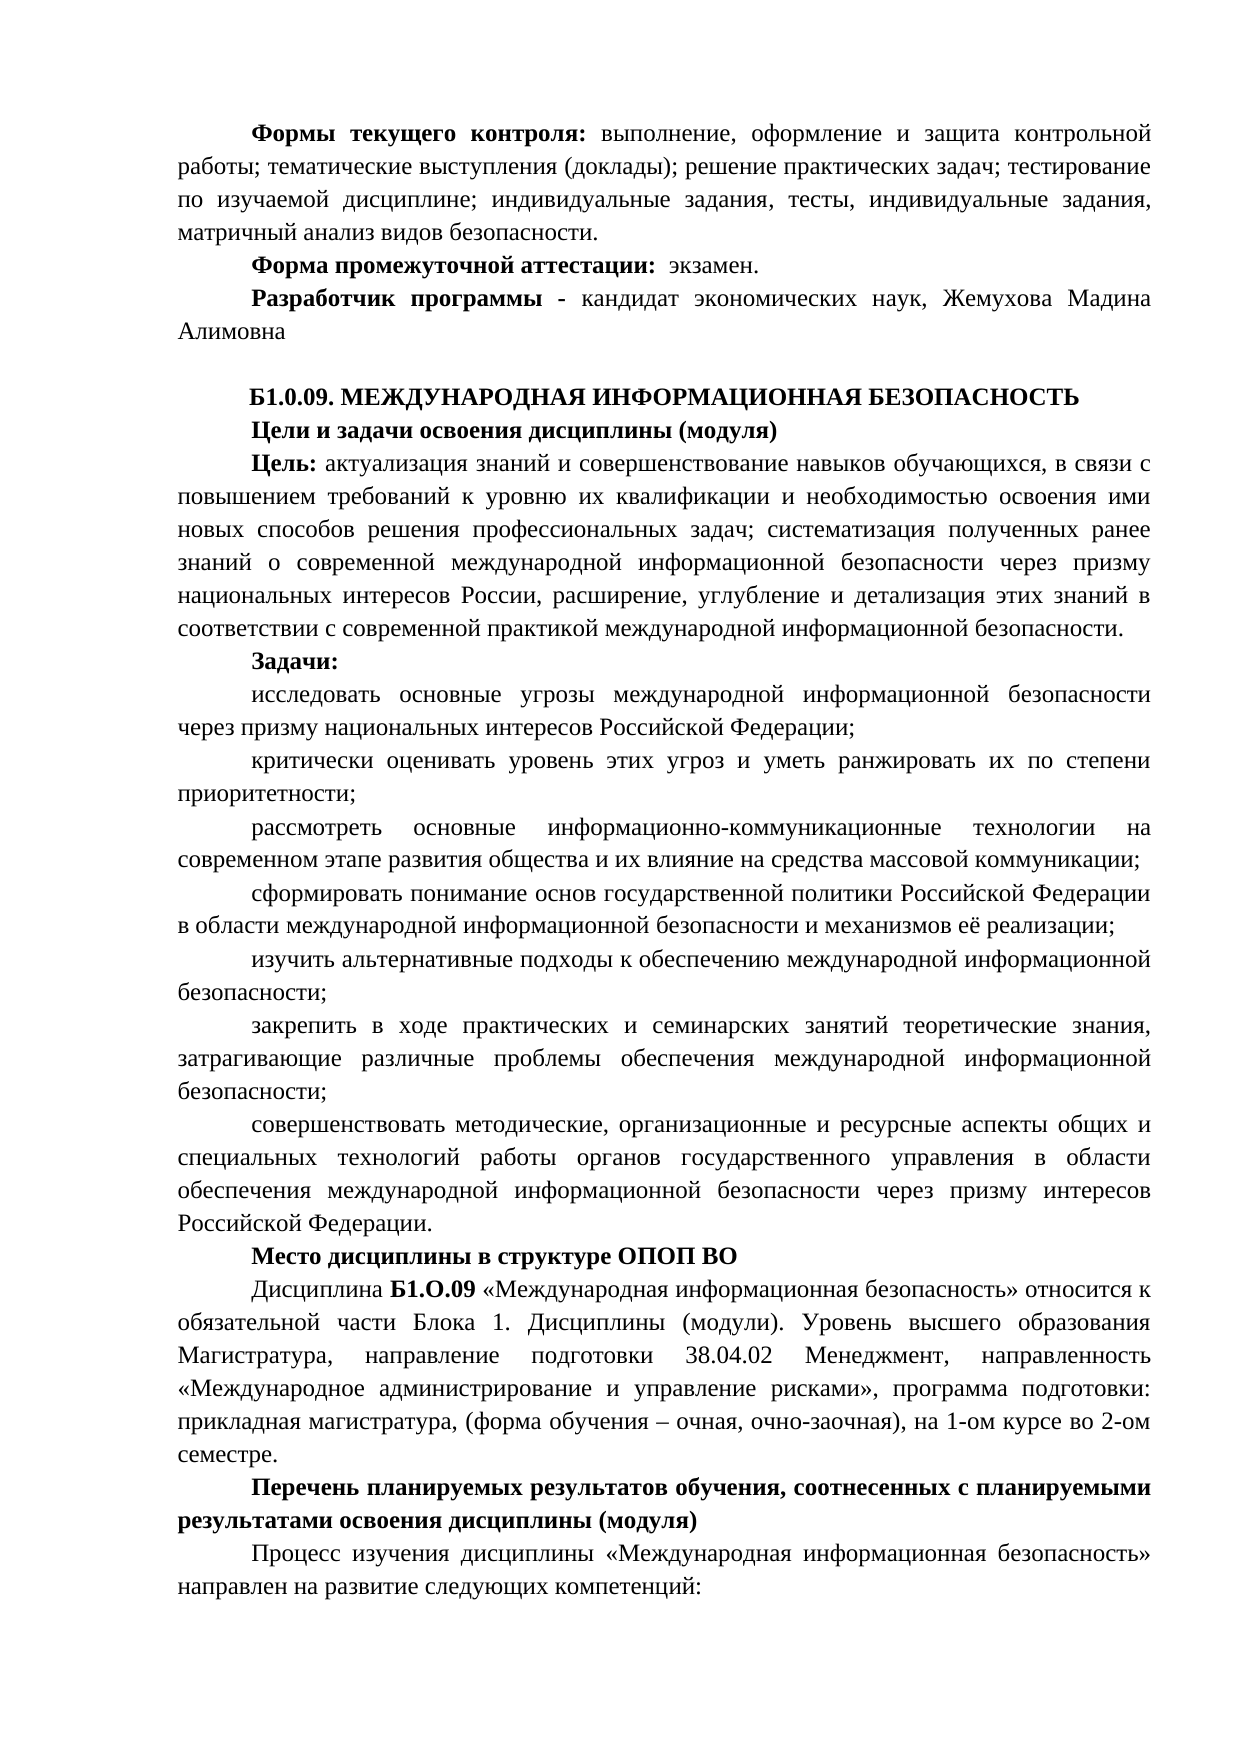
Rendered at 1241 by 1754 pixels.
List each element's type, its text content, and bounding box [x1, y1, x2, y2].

text Задачи: [177, 646, 1152, 675]
text сформировать понимание основ государственной политики Российской Федерации в области международной информационной безопасности и механизмов её реализации; [177, 878, 1152, 939]
text исследовать основные угрозы международной информационной безопасности через призму национальных интересов Российской Федерации; [177, 679, 1152, 741]
text Цели и задачи освоения дисциплины (модуля) [177, 415, 1152, 444]
text совершенствовать методические, организационные и ресурсные аспекты общих и специальных технологий работы органов государственного управления в области обеспечения международной информационной безопасности через призму интересов Российской Федерации. [177, 1109, 1152, 1237]
text Перечень планируемых результатов обучения, соотнесенных с планируемыми результатами освоения дисциплины (модуля) [177, 1472, 1152, 1534]
text рассмотреть основные информационно-коммуникационные технологии на современном этапе развития общества и их влияние на средства массовой коммуникации; [177, 812, 1152, 873]
text Место дисциплины в структуре ОПОП ВО [177, 1241, 1152, 1269]
text Формы текущего контроля: выполнение, оформление и защита контрольной работы; тематические выступления (доклады); решение практических задач; тестирование по изучаемой дисциплине; индивидуальные задания, тесты, индивидуальные задания, матричный анализ видов безопасности. [177, 118, 1152, 246]
text изучить альтернативные подходы к обеспечению международной информационной безопасности; [177, 944, 1152, 1005]
text Дисциплина Б1.О.09 «Международная информационная безопасность» относится к обязательной части Блока 1. Дисциплины (модули). Уровень высшего образования Магистратура, направление подготовки 38.04.02 Менеджмент, направленность «Международное администрирование и управление рисками», программа подготовки: прикладная магистратура, (форма обучения – очная, очно-заочная), на 1-ом курсе во 2-ом семестре. [177, 1274, 1152, 1468]
text Цель: актуализация знаний и совершенствование навыков обучающихся, в связи с повышением требований к уровню их квалификации и необходимостью освоения ими новых способов решения профессиональных задач; систематизация полученных ранее знаний о современной международной информационной безопасности через призму национальных интересов России, расширение, углубление и детализация этих знаний в соответствии с современной практикой международной информационной безопасности. [177, 448, 1152, 642]
text критически оценивать уровень этих угроз и уметь ранжировать их по степени приоритетности; [177, 746, 1152, 807]
text Процесс изучения дисциплины «Международная информационная безопасность» направлен на развитие следующих компетенций: [177, 1538, 1152, 1600]
text закрепить в ходе практических и семинарских занятий теоретические знания, затрагивающие различные проблемы обеспечения международной информационной безопасности; [177, 1010, 1152, 1104]
text Форма промежуточной аттестации: экзамен. [177, 250, 1152, 279]
text Б1.0.09. МЕЖДУНАРОДНАЯ ИНФОРМАЦИОННАЯ БЕЗОПАСНОСТЬ [177, 382, 1152, 411]
text Разработчик программы - кандидат экономических наук, Жемухова Мадина Алимовна [177, 283, 1152, 345]
